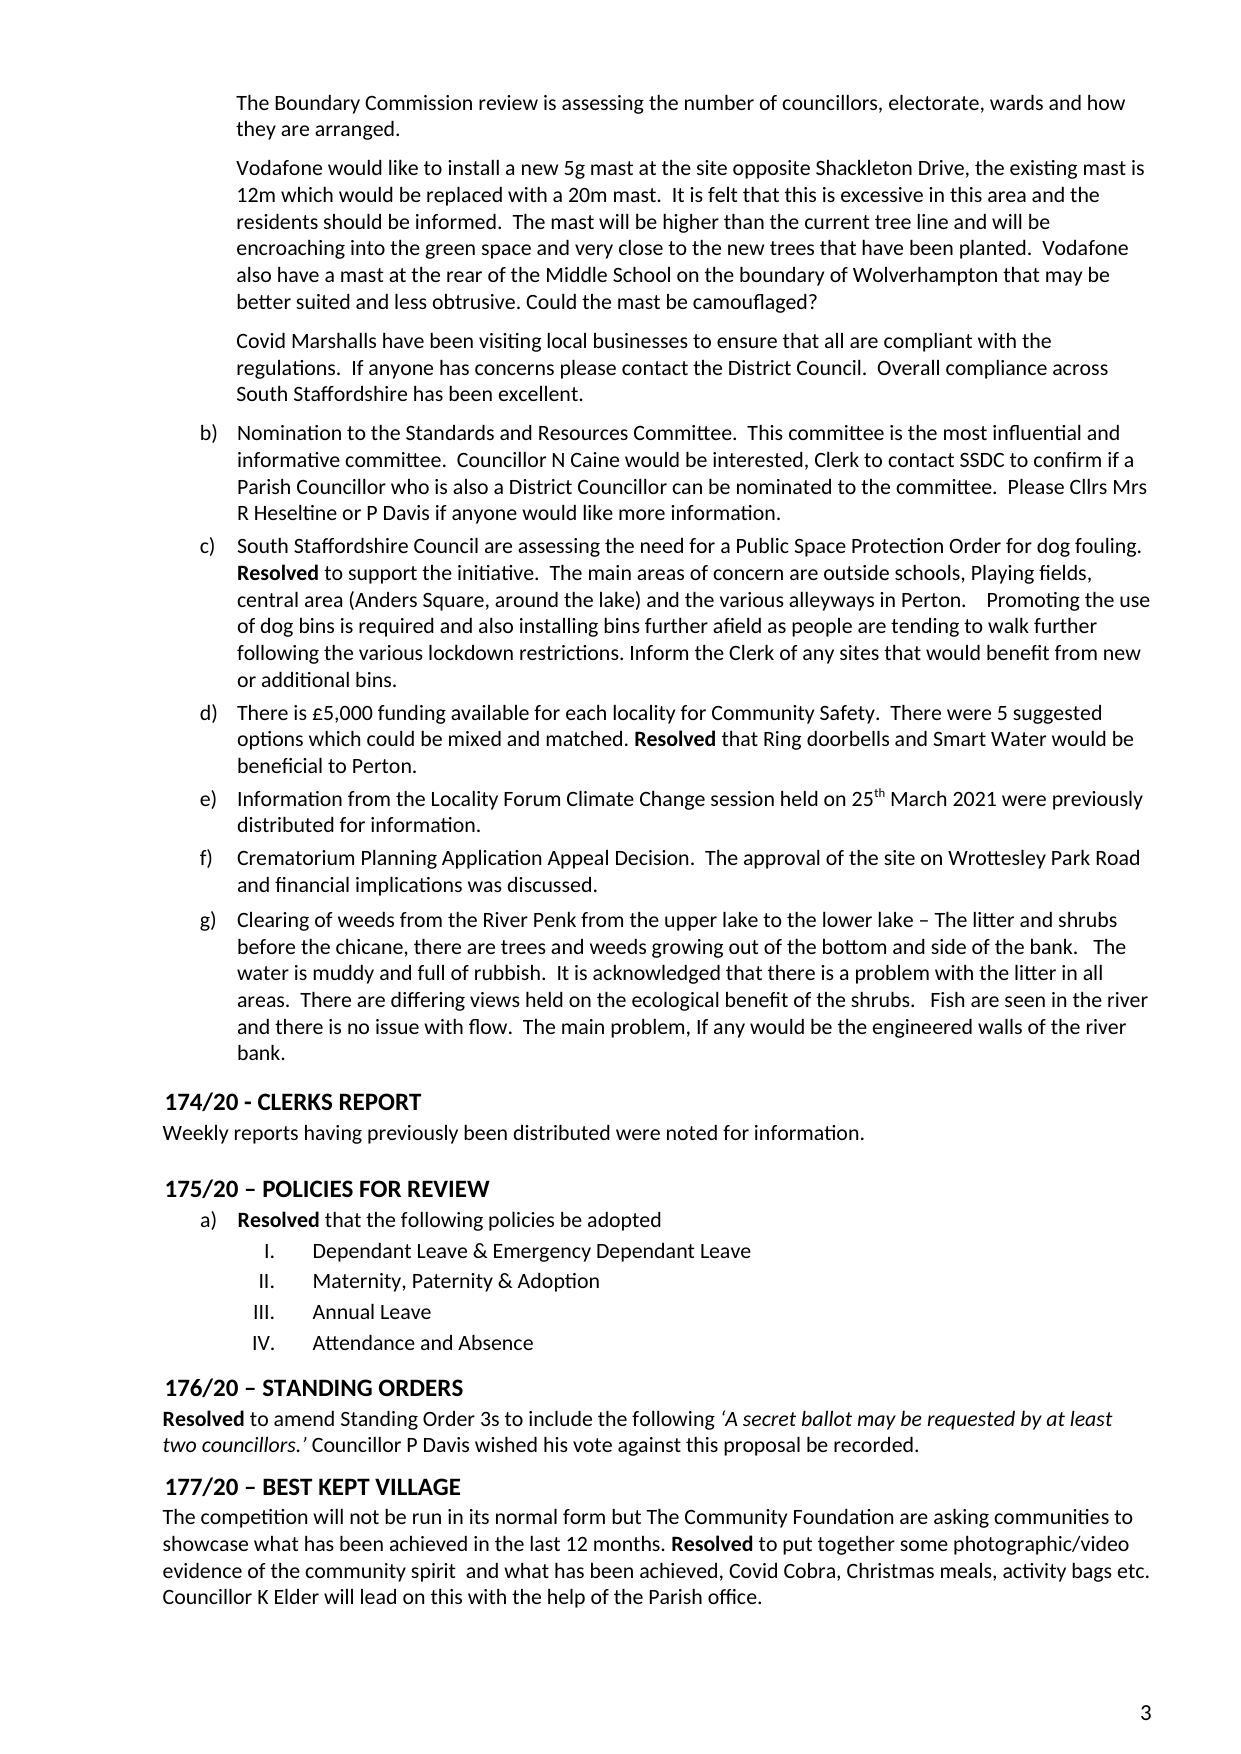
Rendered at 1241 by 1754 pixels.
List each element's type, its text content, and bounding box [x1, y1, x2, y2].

list South Staffordshire Council are assessing the need for a Public Space Protection Order for dog fouling. Resolved to support the initiative. The main areas of concern are outside schools, Playing fields, central area (Anders Square, around the lake) and the various alleyways in Perton. Promoting the use of dog bins is required and also installing bins further afield as people are tending to walk further following the various lockdown restrictions. Inform the Clerk of any sites that would benefit from new or additional bins. [199, 532, 1152, 692]
text Resolved to amend Standing Order 3s to include the following ‘A secret ballot may be requested by at least two councillors.’ Councillor P Davis wished his vote against this proposal be recorded. [162, 1405, 1152, 1458]
list Attendance and Absence [275, 1329, 1152, 1355]
text Vodafone would like to install a new 5g mast at the site opposite Shackleton Drive, the existing mast is 12m which would be replaced with a 20m mast. It is felt that this is excessive in this area and the residents should be informed. The mast will be higher than the current tree line and will be encroaching into the green space and very close to the new trees that have been planted. Vodafone also have a mast at the rear of the Middle School on the boundary of Wolverhampton that may be better suited and less obtrusive. Could the mast be camouflaged? [236, 154, 1152, 314]
list There is £5,000 funding available for each locality for Community Safety. There were 5 suggested options which could be mixed and matched. Resolved that Ring doorbells and Smart Water would be beneficial to Perton. [199, 699, 1152, 779]
text Weekly reports having previously been distributed were noted for information. [162, 1119, 1152, 1146]
list Maternity, Paternity & Adoption [275, 1267, 1152, 1294]
list Nomination to the Standards and Resources Committee. This committee is the most influential and informative committee. Councillor N Caine would be interested, Clerk to contact SSDC to confirm if a Parish Councillor who is also a District Councillor can be nominated to the committee. Please Cllrs Mrs R Heseltine or P Davis if anyone would like more information. [199, 419, 1152, 526]
subtitle 176/20 – STANDING ORDERS [164, 1372, 1152, 1402]
subtitle 177/20 – BEST KEPT VILLAGE [164, 1471, 1152, 1501]
list Clearing of weeds from the River Penk from the upper lake to the lower lake – The litter and shrubs before the chicane, there are trees and weeds growing out of the bottom and side of the bank. The water is muddy and full of rubbish. It is acknowledged that there is a problem with the litter in all areas. There are differing views held on the ecological benefit of the shrubs. Fish are seen in the river and there is no issue with flow. The main problem, If any would be the engineered walls of the river bank. [199, 906, 1152, 1066]
text The Boundary Commission review is assessing the number of councillors, electorate, wards and how they are arranged. [236, 89, 1152, 142]
list Resolved that the following policies be adopted [200, 1206, 1152, 1233]
list Information from the Locality Forum Climate Change session held on 25th March 2021 were previously distributed for information. [199, 785, 1152, 838]
text The competition will not be run in its normal form but The Community Foundation are asking communities to showcase what has been achieved in the last 12 months. Resolved to put together some photographic/video evidence of the community spirit and what has been achieved, Covid Cobra, Christmas meals, activity bags etc. Councillor K Elder will lead on this with the help of the Parish office. [162, 1503, 1152, 1610]
subtitle 175/20 – POLICIES FOR REVIEW [164, 1173, 1152, 1204]
list Annual Leave [275, 1298, 1152, 1325]
subtitle 174/20 - CLERKS REPORT [164, 1086, 1152, 1117]
list Dependant Leave & Emergency Dependant Leave [275, 1237, 1152, 1263]
text Covid Marshalls have been visiting local businesses to ensure that all are compliant with the regulations. If anyone has concerns please contact the District Council. Overall compliance across South Staffordshire has been excellent. [236, 327, 1152, 407]
list Crematorium Planning Application Appeal Decision. The approval of the site on Wrottesley Park Road and financial implications was discussed. [199, 844, 1152, 898]
